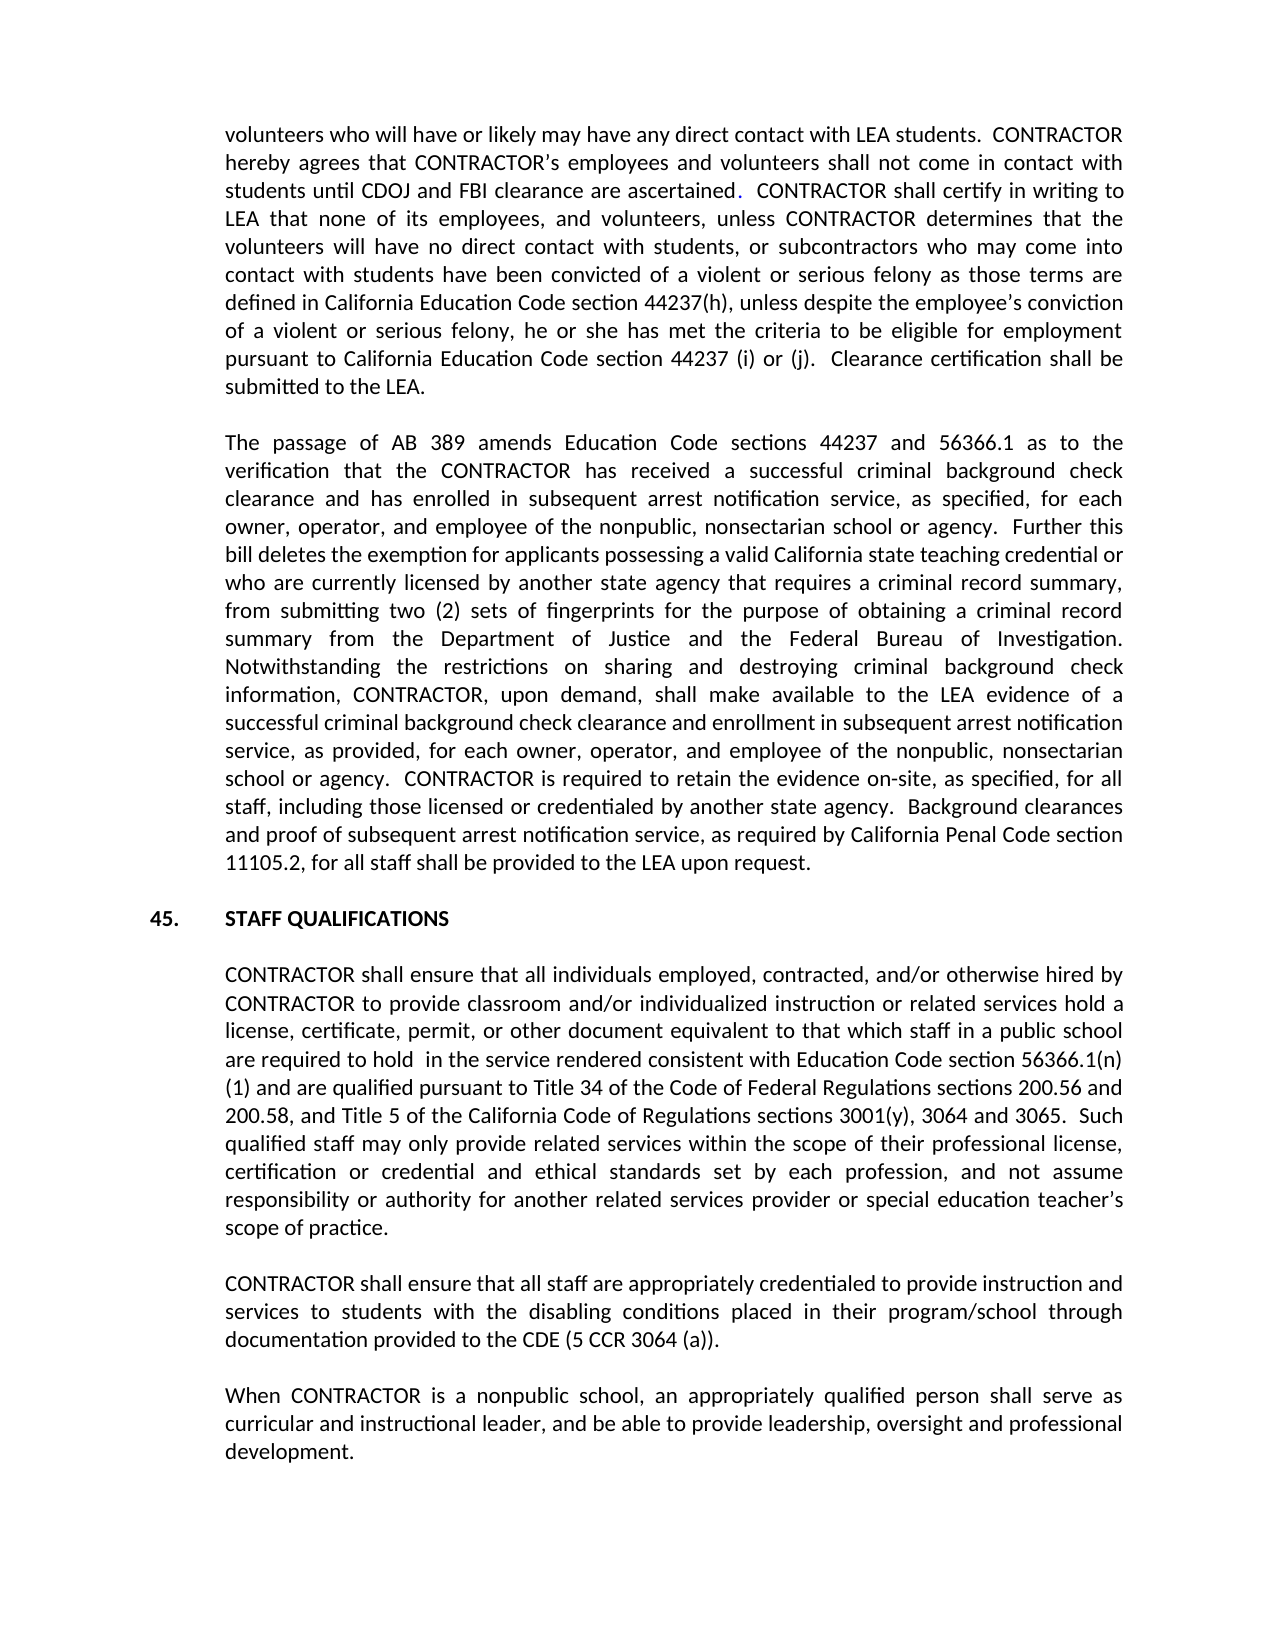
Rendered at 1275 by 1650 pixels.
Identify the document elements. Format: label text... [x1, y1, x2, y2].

subtitle 45. STAFF QUALIFICATIONS [150, 904, 1125, 933]
text When CONTRACTOR is a nonpublic school, an appropriately qualified person shall serve as curricular and instructional leader, and be able to provide leadership, oversight and professional development. [225, 1381, 1125, 1465]
text CONTRACTOR shall ensure that all staff are appropriately credentialed to provide instruction and services to students with the disabling conditions placed in their program/school through documentation provided to the CDE (5 CCR 3064 (a)). [225, 1269, 1125, 1353]
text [225, 120, 1125, 400]
text The passage of AB 389 amends Education Code sections 44237 and 56366.1 as to the verification that the CONTRACTOR has received a successful criminal background check clearance and has enrolled in subsequent arrest notification service, as specified, for each owner, operator, and employee of the nonpublic, nonsectarian school or agency. Further this bill deletes the exemption for applicants possessing a valid California state teaching credential or who are currently licensed by another state agency that requires a criminal record summary, from submitting two (2) sets of fingerprints for the purpose of obtaining a criminal record summary from the Department of Justice and the Federal Bureau of Investigation. Notwithstanding the restrictions on sharing and destroying criminal background check information, CONTRACTOR, upon demand, shall make available to the LEA evidence of a successful criminal background check clearance and enrollment in subsequent arrest notification service, as provided, for each owner, operator, and employee of the nonpublic, nonsectarian school or agency. CONTRACTOR is required to retain the evidence on-site, as specified, for all staff, including those licensed or credentialed by another state agency. Background clearances and proof of subsequent arrest notification service, as required by California Penal Code section 11105.2, for all staff shall be provided to the LEA upon request. [225, 428, 1125, 877]
text CONTRACTOR shall ensure that all individuals employed, contracted, and/or otherwise hired by CONTRACTOR to provide classroom and/or individualized instruction or related services hold a license, certificate, permit, or other document equivalent to that which staff in a public school are required to hold in the service rendered consistent with Education Code section 56366.1(n)(1) and are qualified pursuant to Title 34 of the Code of Federal Regulations sections 200.56 and 200.58, and Title 5 of the California Code of Regulations sections 3001(y), 3064 and 3065. Such qualified staff may only provide related services within the scope of their professional license, certification or credential and ethical standards set by each profession, and not assume responsibility or authority for another related services provider or special education teacher’s scope of practice. [225, 961, 1125, 1241]
